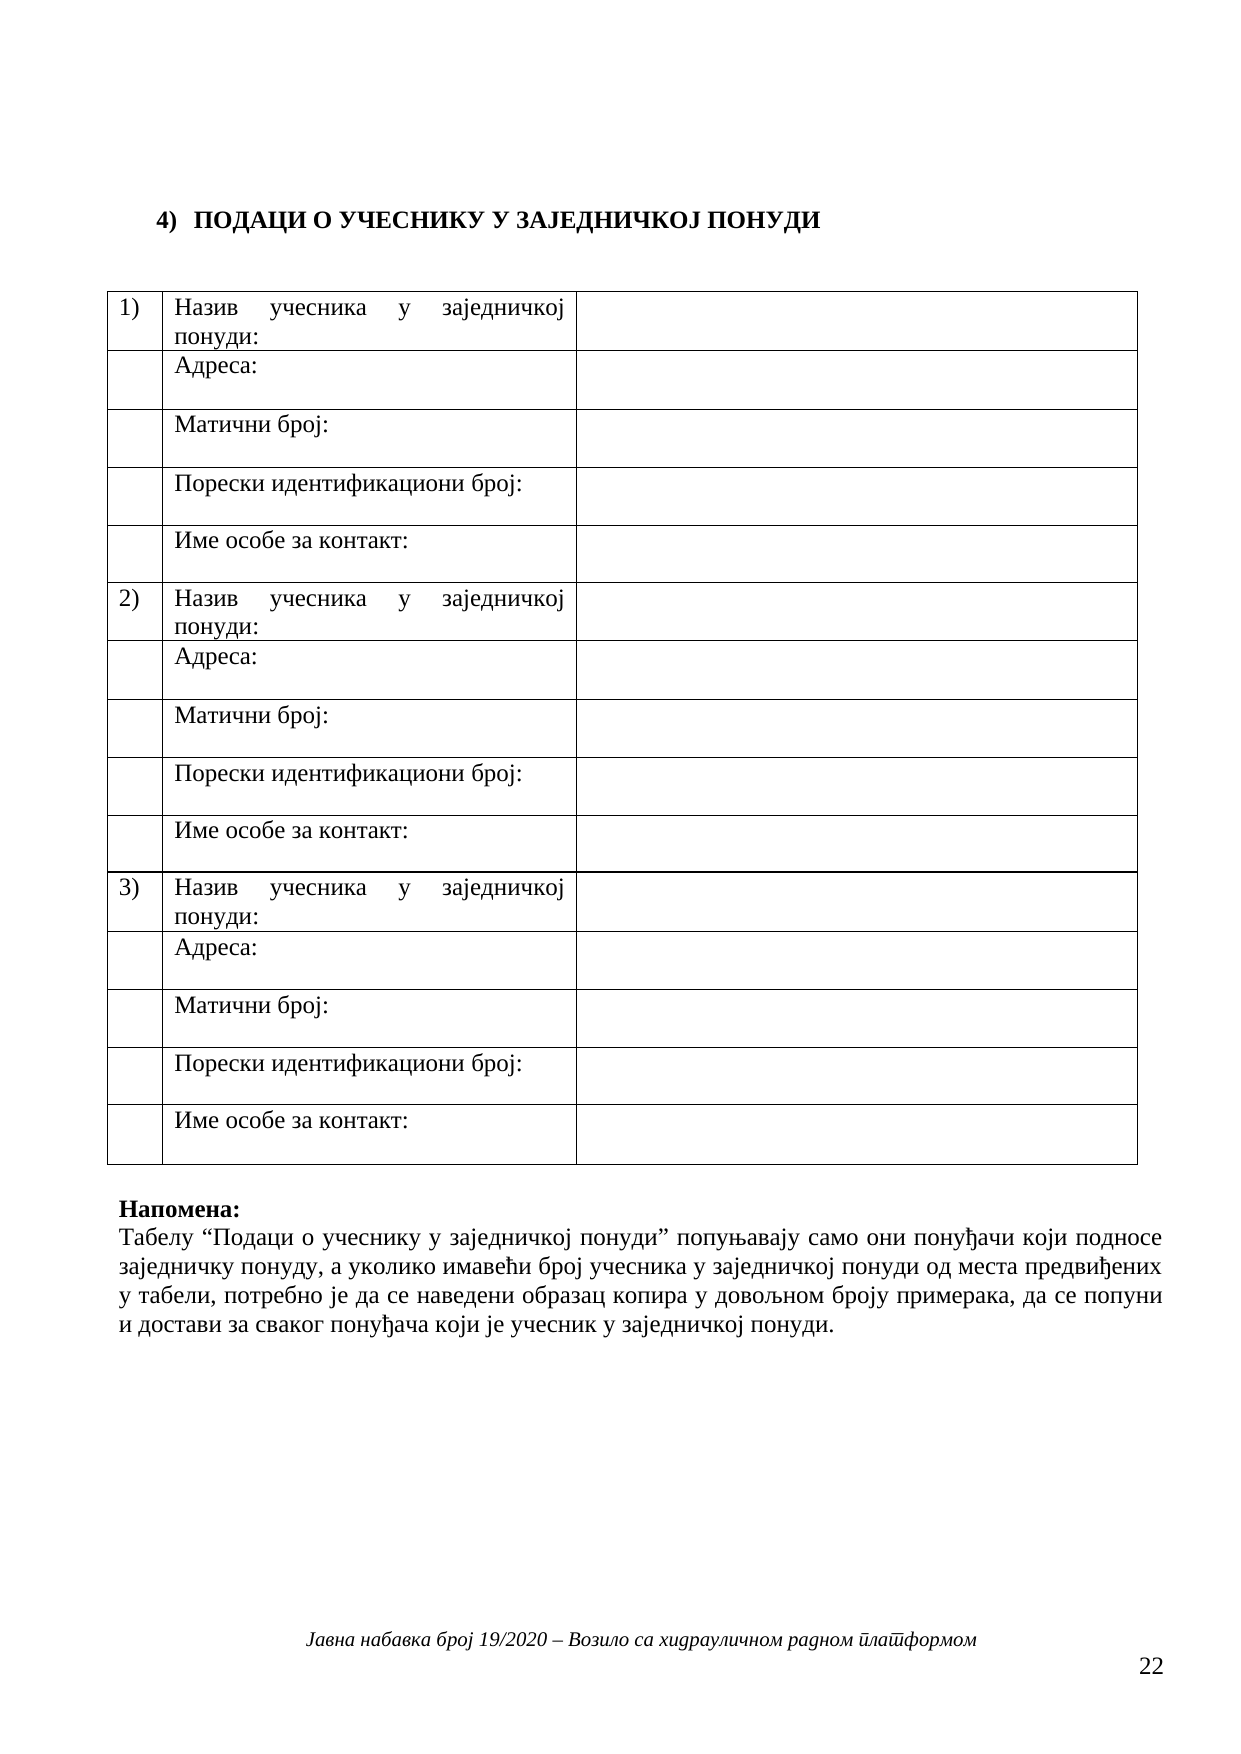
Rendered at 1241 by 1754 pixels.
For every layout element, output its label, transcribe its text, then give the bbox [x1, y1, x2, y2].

text Табелу “Подаци о учеснику у заједничкој понуди” попуњавају само они понуђачи који подносе заједничку понуду, а уколико имавећи број учесника у заједничкој понуди од места предвиђених у табели, потребно је да се наведени образац копира у довољном броју примерака, да се попуни и достави за сваког понуђача који је учесник у заједничкој понуди. [118, 1222, 1164, 1337]
table_cell [577, 1105, 1137, 1164]
table_cell [577, 468, 1137, 524]
table_cell Име особе за контакт: [163, 526, 576, 582]
table_cell Порески идентификациони број: [163, 1048, 576, 1104]
table_cell Порески идентификациони број: [163, 468, 576, 524]
table_cell [108, 410, 162, 467]
table_cell 3) [108, 873, 162, 931]
table_cell [108, 758, 162, 814]
table_cell [577, 758, 1137, 814]
table_cell Порески идентификациони број: [163, 758, 576, 814]
table_cell [577, 932, 1137, 989]
table_cell Име особе за контакт: [163, 1105, 576, 1164]
table_cell [577, 816, 1137, 871]
table_cell Назив учесника у заједничкој понуди: [163, 583, 576, 640]
table_cell [577, 700, 1137, 757]
table_cell [108, 641, 162, 699]
table_header [577, 292, 1137, 349]
table_cell [577, 583, 1137, 640]
table_cell Адреса: [163, 351, 576, 408]
table_cell [577, 641, 1137, 699]
text Напомена: [118, 1194, 1164, 1222]
table_header 1) [108, 292, 162, 349]
table_cell [108, 1105, 162, 1164]
table_cell [108, 700, 162, 757]
table_header Назив учесника у заједничкој понуди: [163, 292, 576, 349]
table_cell [108, 526, 162, 582]
table_cell [108, 351, 162, 408]
table_cell Адреса: [163, 932, 576, 989]
table_cell [108, 1048, 162, 1104]
table_cell Назив учесника у заједничкој понуди: [163, 873, 576, 931]
table_cell [108, 932, 162, 989]
table_cell [577, 410, 1137, 467]
table_cell [577, 873, 1137, 931]
table_cell Адреса: [163, 641, 576, 699]
table_cell Матични број: [163, 990, 576, 1047]
table_cell [577, 1048, 1137, 1104]
table_cell [108, 990, 162, 1047]
table_cell [577, 351, 1137, 408]
table_cell Матични број: [163, 700, 576, 757]
table_cell [577, 526, 1137, 582]
table_cell [577, 990, 1137, 1047]
table_cell 2) [108, 583, 162, 640]
table_cell [108, 816, 162, 871]
table_cell [108, 468, 162, 524]
list ПОДАЦИ О УЧЕСНИКУ У ЗАЈЕДНИЧКОЈ ПОНУДИ [156, 205, 1164, 233]
table_cell Матични број: [163, 410, 576, 467]
table_cell Име особе за контакт: [163, 816, 576, 871]
